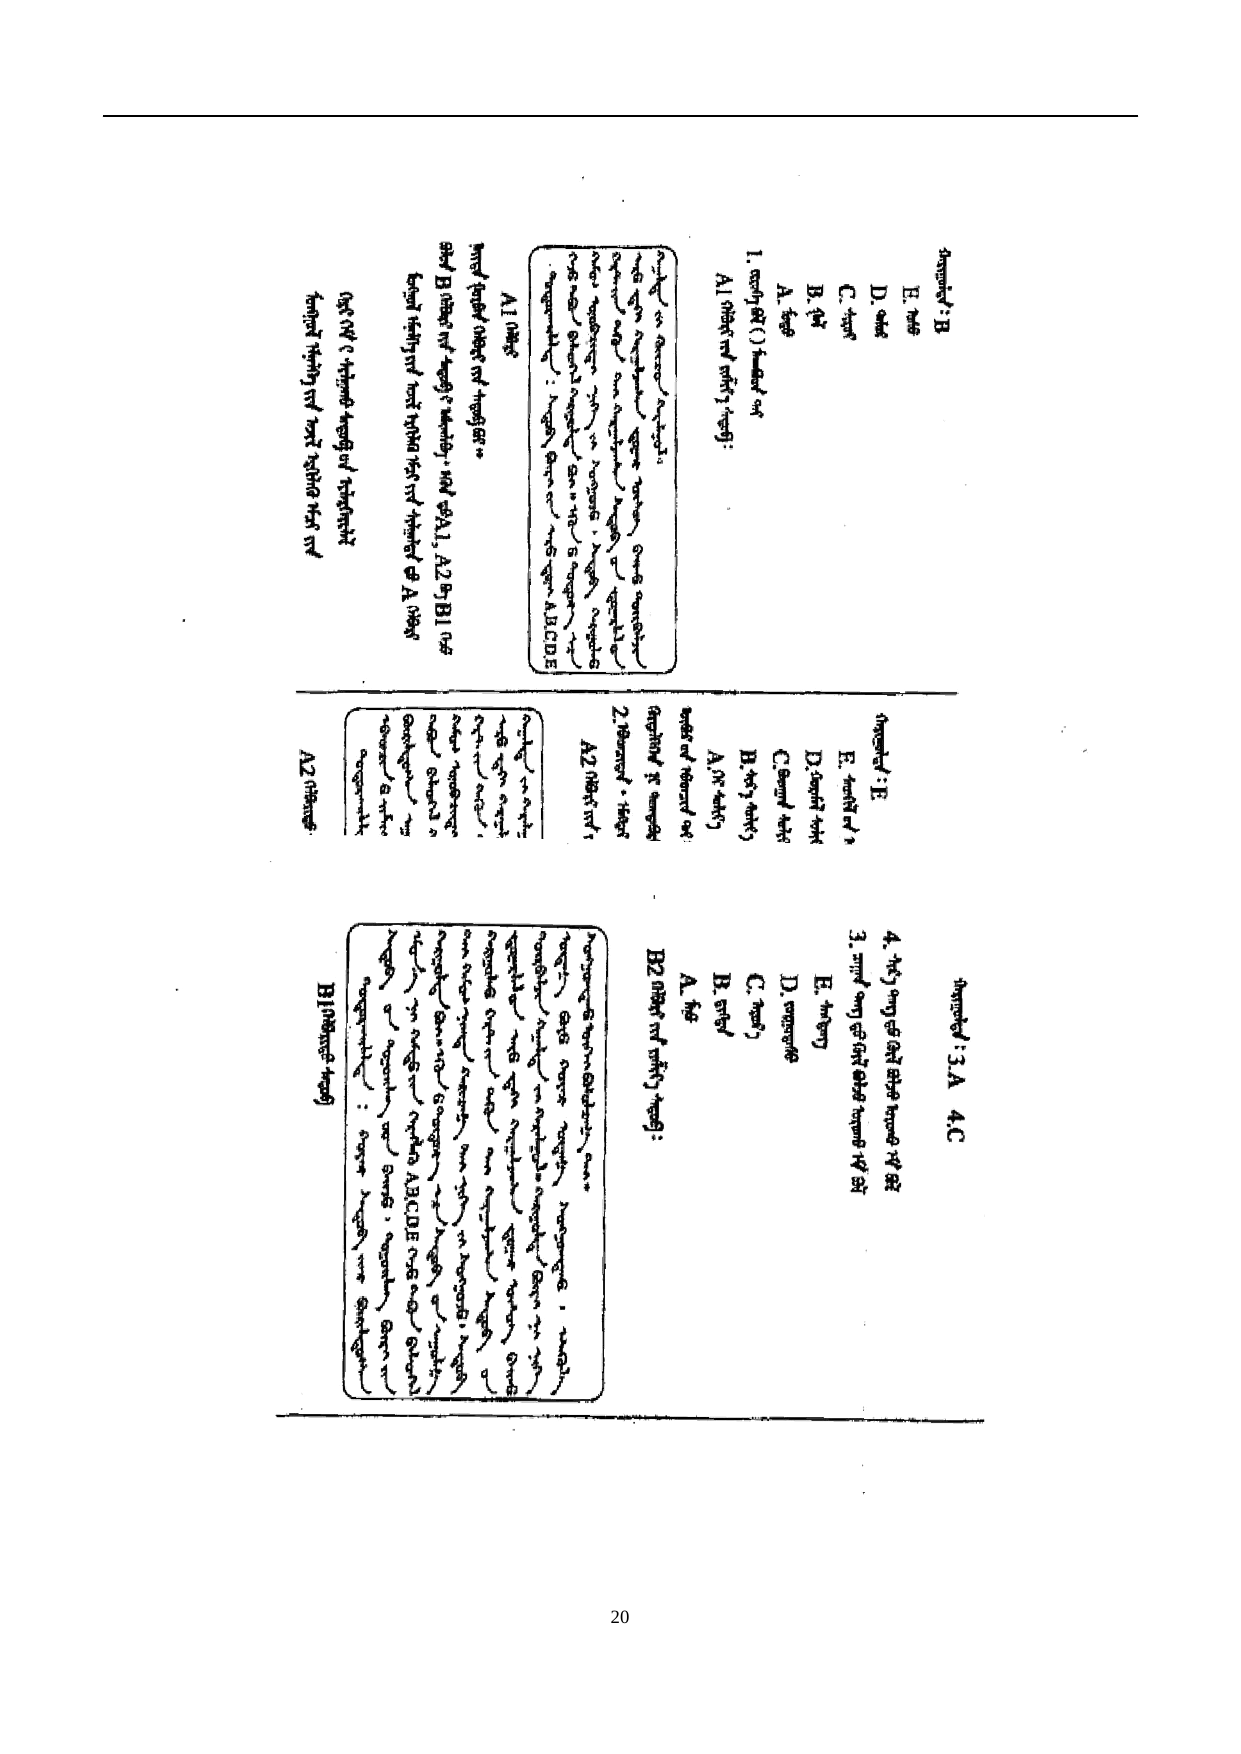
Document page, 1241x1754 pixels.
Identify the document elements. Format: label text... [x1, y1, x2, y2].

text 20 [150, 1606, 1089, 1627]
picture [94, 115, 1155, 1549]
